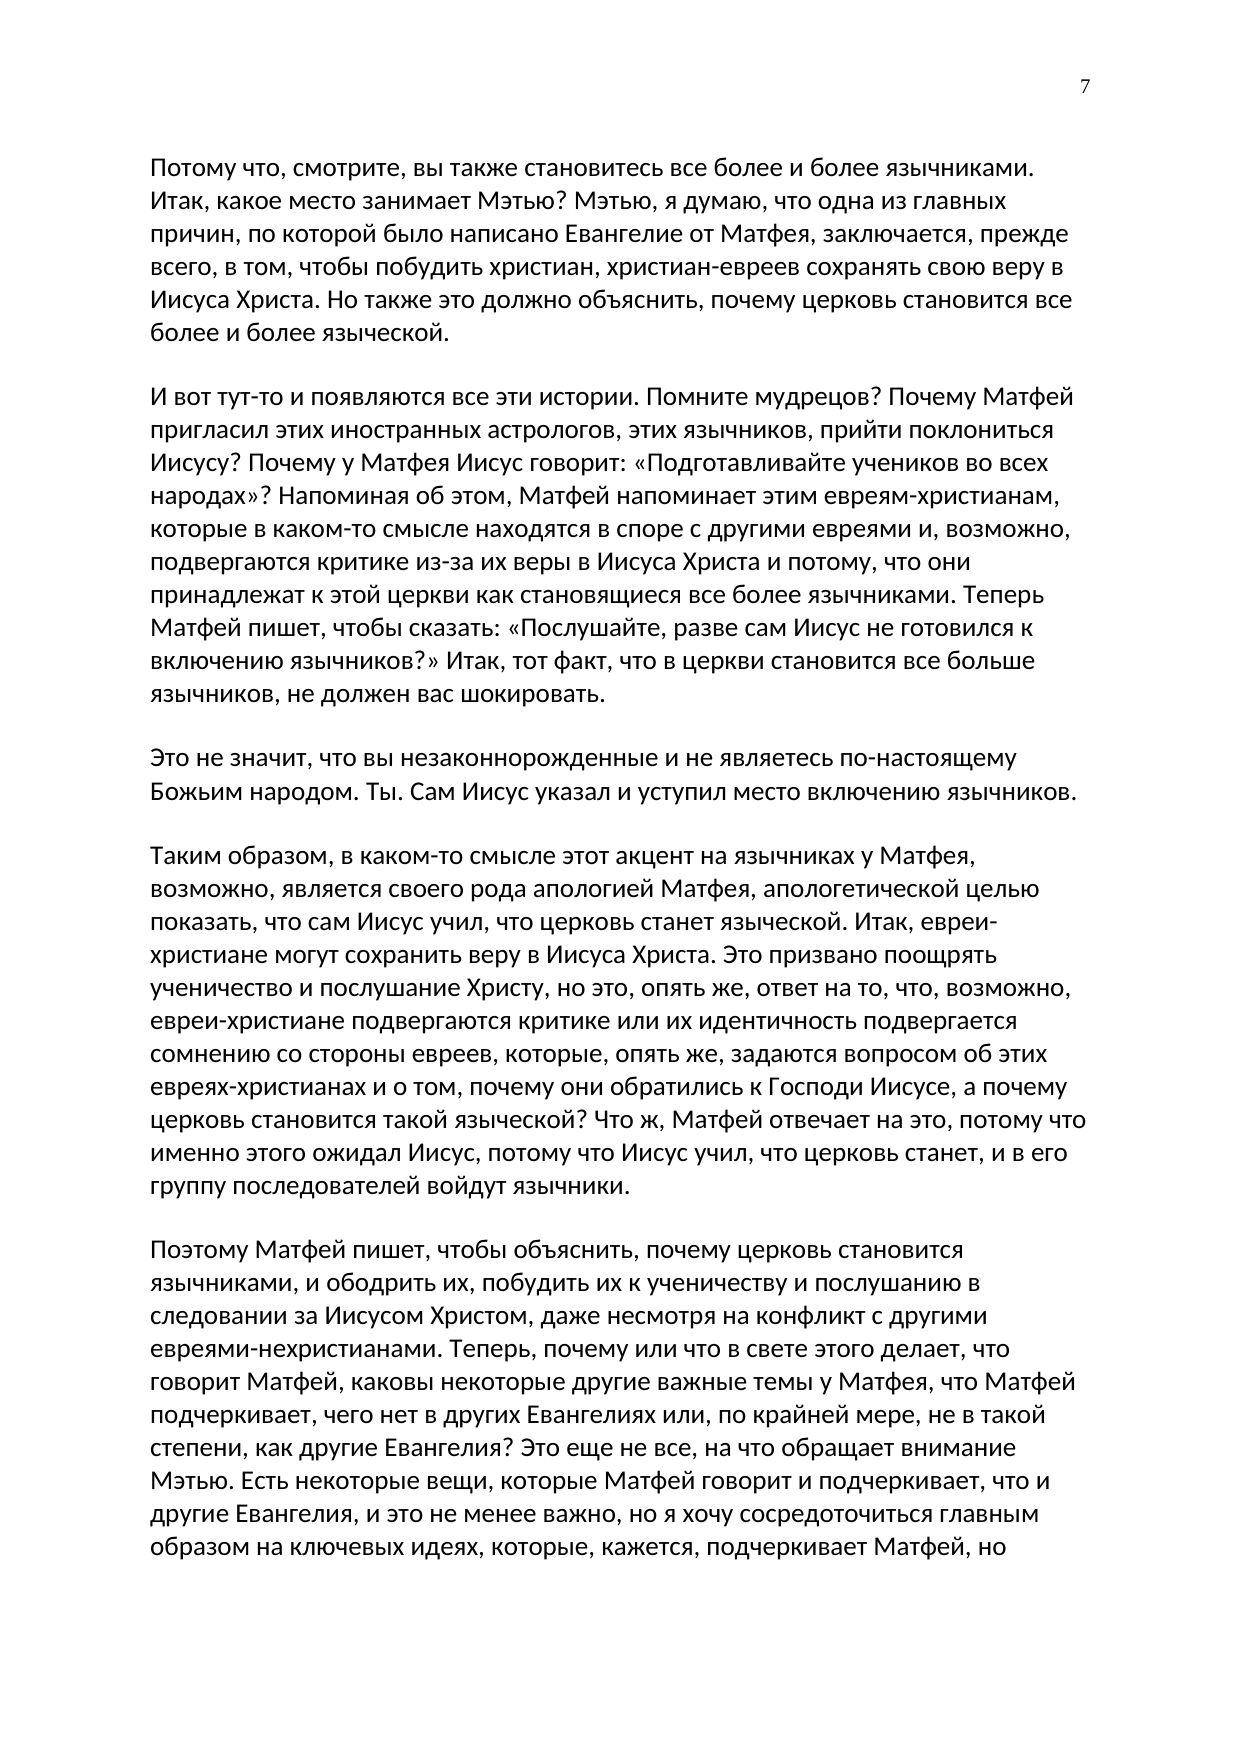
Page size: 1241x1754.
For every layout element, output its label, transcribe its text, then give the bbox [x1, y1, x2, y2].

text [150, 1232, 1090, 1562]
text Потому что, смотрите, вы также становитесь все более и более язычниками. Итак, какое место занимает Мэтью? Мэтью, я думаю, что одна из главных причин, по которой было написано Евангелие от Матфея, заключается, прежде всего, в том, чтобы побудить христиан, христиан-евреев сохранять свою веру в Иисуса Христа. Но также это должно объяснить, почему церковь становится все более и более языческой. [150, 150, 1090, 348]
text Это не значит, что вы незаконнорожденные и не являетесь по-настоящему Божьим народом. Ты. Сам Иисус указал и уступил место включению язычников. [150, 741, 1090, 807]
text И вот тут-то и появляются все эти истории. Помните мудрецов? Почему Матфей пригласил этих иностранных астрологов, этих язычников, прийти поклониться Иисусу? Почему у Матфея Иисус говорит: «Подготавливайте учеников во всех народах»? Напоминая об этом, Матфей напоминает этим евреям-христианам, которые в каком-то смысле находятся в споре с другими евреями и, возможно, подвергаются критике из-за их веры в Иисуса Христа и потому, что они принадлежат к этой церкви как становящиеся все более язычниками. Теперь Матфей пишет, чтобы сказать: «Послушайте, разве сам Иисус не готовился к включению язычников?» Итак, тот факт, что в церкви становится все больше язычников, не должен вас шокировать. [150, 379, 1090, 709]
text Таким образом, в каком-то смысле этот акцент на язычниках у Матфея, возможно, является своего рода апологией Матфея, апологетической целью показать, что сам Иисус учил, что церковь станет языческой. Итак, евреи-христиане могут сохранить веру в Иисуса Христа. Это призвано поощрять ученичество и послушание Христу, но это, опять же, ответ на то, что, возможно, евреи-христиане подвергаются критике или их идентичность подвергается сомнению со стороны евреев, которые, опять же, задаются вопросом об этих евреях-христианах и о том, почему они обратились к Господи Иисусе, а почему церковь становится такой языческой? Что ж, Матфей отвечает на это, потому что именно этого ожидал Иисус, потому что Иисус учил, что церковь станет, и в его группу последователей войдут язычники. [150, 838, 1090, 1201]
